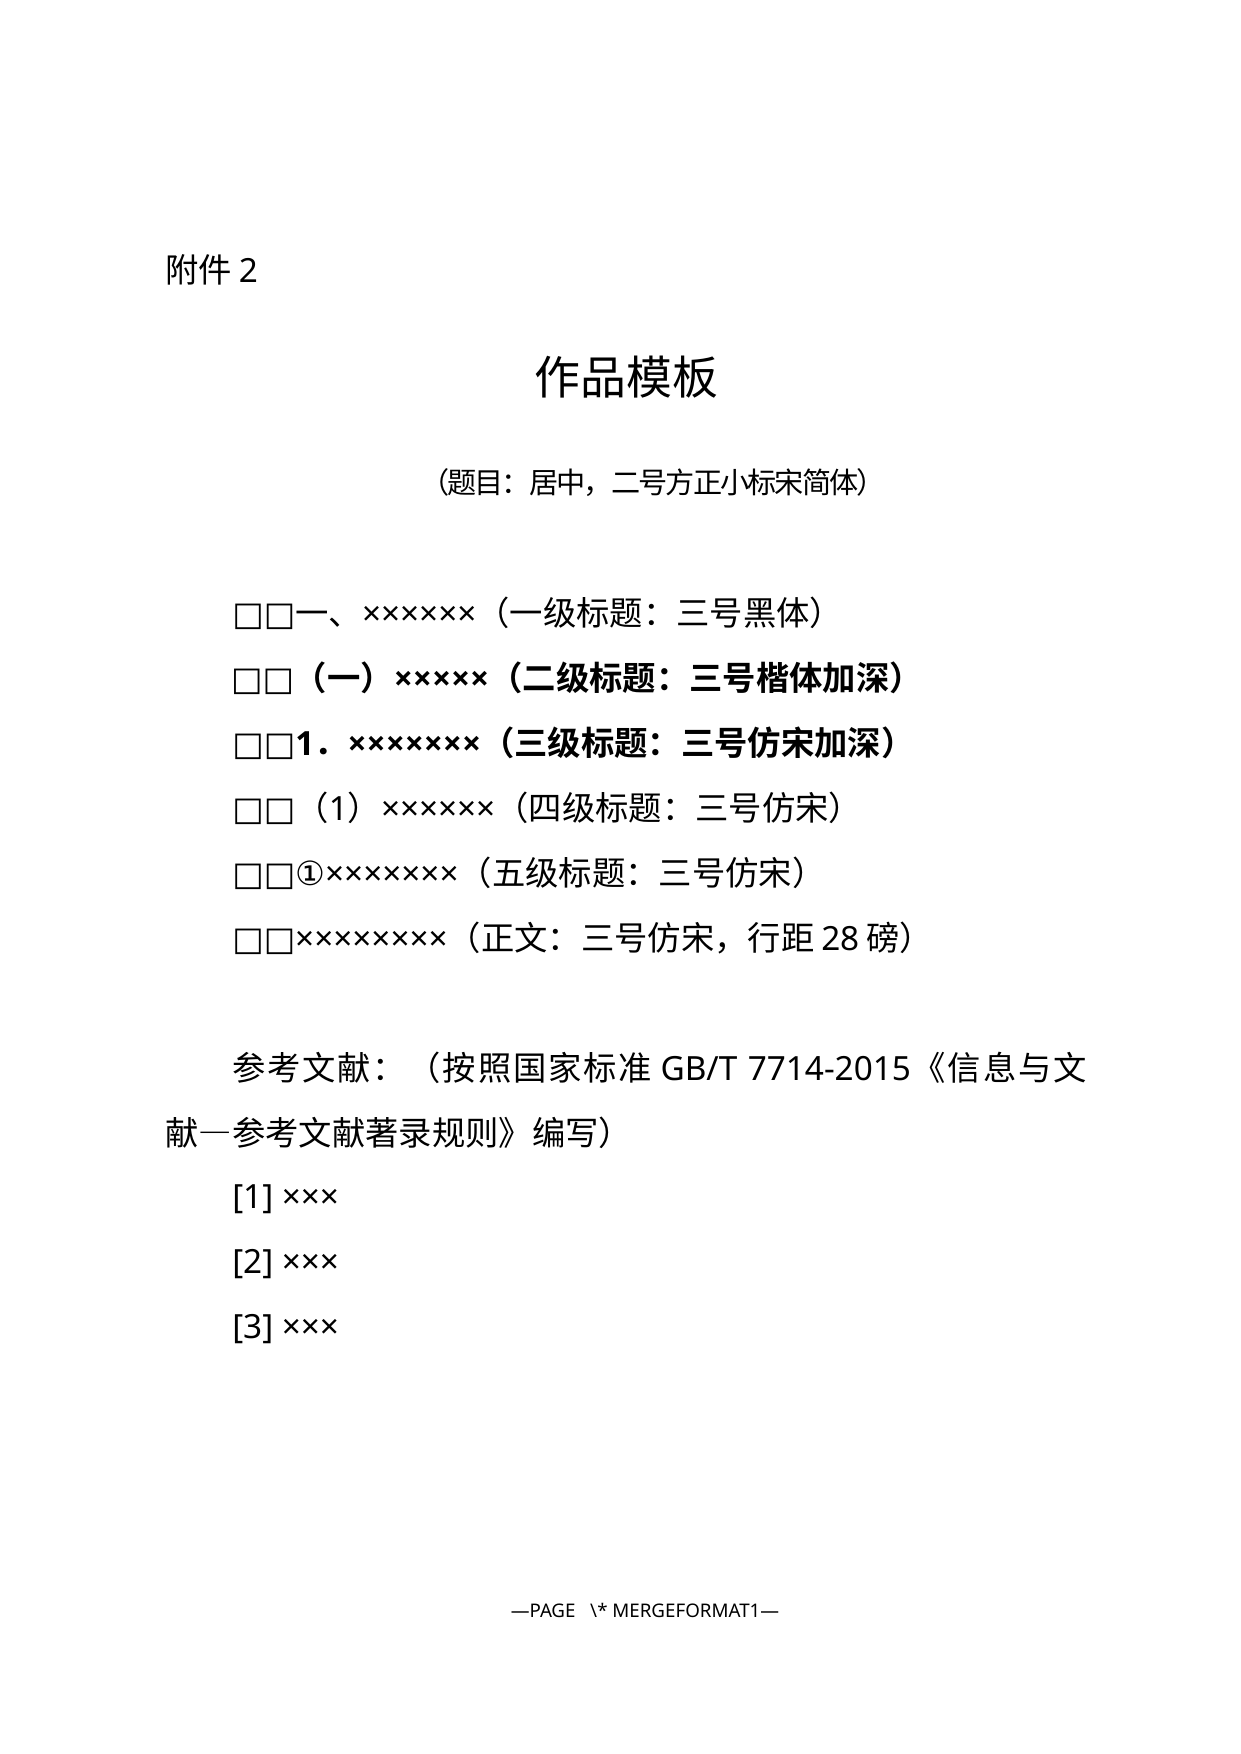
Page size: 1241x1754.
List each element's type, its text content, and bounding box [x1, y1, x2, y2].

text [1] ××× [165, 1163, 1087, 1228]
text 参考文献：（按照国家标准GB/T 7714-2015《信息与文献—参考文献著录规则》编写） [165, 1033, 1087, 1163]
text □□××××××××（正文：三号仿宋，行距28磅） [165, 903, 1087, 968]
text 附件2 [165, 236, 1087, 301]
text □□（1）××××××（四级标题：三号仿宋） [165, 773, 1087, 838]
text □□（一）×××××（二级标题：三号楷体加深） [165, 643, 1087, 708]
text [3] ××× [165, 1293, 1087, 1358]
text （题目：居中，二号方正小标宋简体） [165, 448, 1142, 513]
text □□1．×××××××（三级标题：三号仿宋加深） [165, 708, 1087, 773]
text 作品模板 [165, 326, 1087, 423]
text □□①×××××××（五级标题：三号仿宋） [165, 838, 1087, 903]
text □□一、××××××（一级标题：三号黑体） [165, 578, 1087, 643]
text [2] ××× [165, 1228, 1087, 1293]
